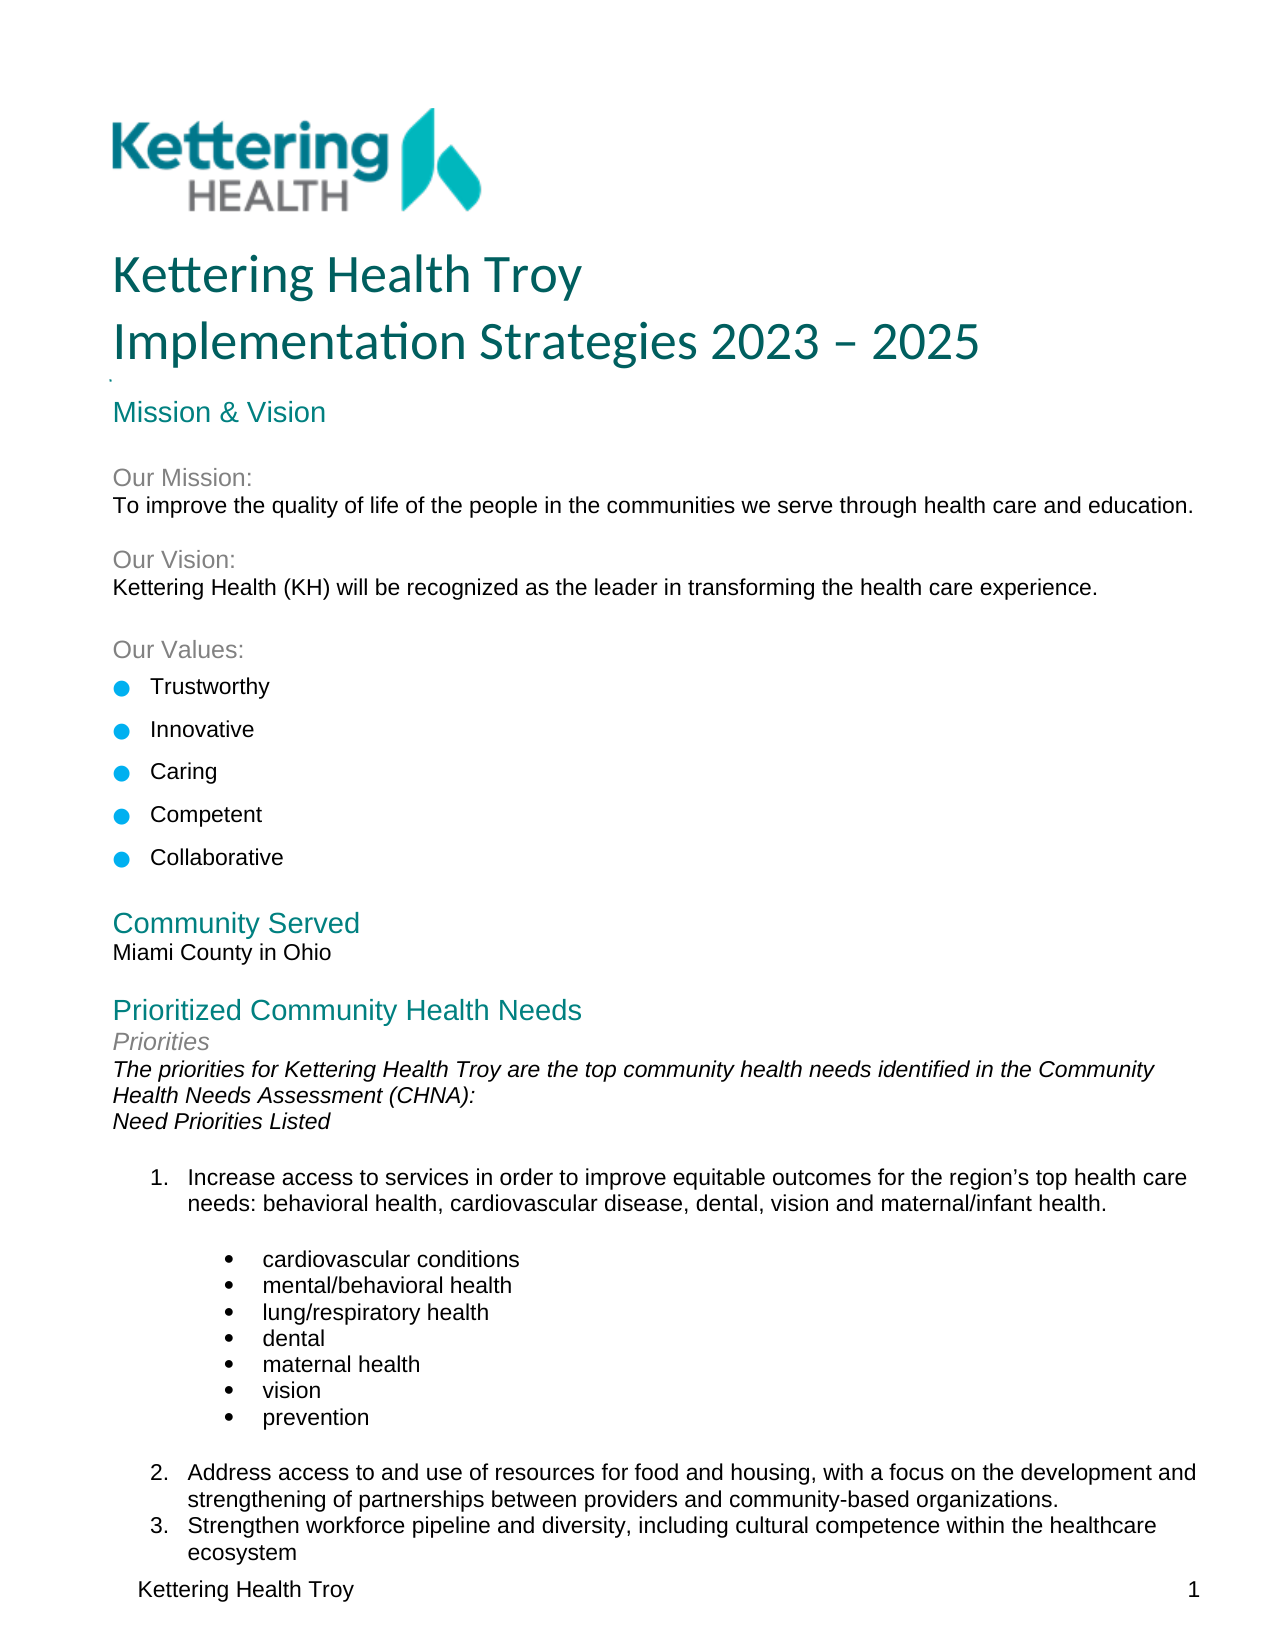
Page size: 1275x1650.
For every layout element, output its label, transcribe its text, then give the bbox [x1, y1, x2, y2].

subtitle Prioritized Community Health Needs [112, 993, 1200, 1027]
list cardiovascular conditions [225, 1246, 1200, 1272]
subtitle Our Values: [112, 635, 1200, 663]
list Trustworthy [112, 663, 1200, 706]
subtitle Our Mission: [112, 463, 1200, 492]
text Kettering Health Troy [112, 240, 1200, 306]
subtitle Mission & Vision [112, 396, 1200, 429]
subtitle Our Vision: [112, 545, 1200, 574]
list Collaborative [112, 834, 1200, 877]
list Increase access to services in order to improve equitable outcomes for the region’s top health care needs: behavioral health, cardiovascular disease, dental, vision and maternal/infant health. [150, 1164, 1200, 1217]
text The priorities for Kettering Health Troy are the top community health needs identified in the Community Health Needs Assessment (CHNA): [112, 1056, 1200, 1108]
list Address access to and use of resources for food and housing, with a focus on the development and strengthening of partnerships between providers and community-based organizations. [150, 1459, 1200, 1512]
list Competent [112, 792, 1200, 834]
text Need Priorities Listed [112, 1108, 1200, 1135]
list lung/respiratory health [225, 1298, 1200, 1325]
list dental [225, 1325, 1200, 1351]
list Innovative [112, 706, 1200, 749]
list Caring [112, 749, 1200, 792]
text Miami County in Ohio [112, 939, 1200, 966]
text Kettering Health (KH) will be recognized as the leader in transforming the health care experience. [112, 574, 1200, 600]
text Priorities [112, 1027, 1200, 1056]
list vision [225, 1377, 1200, 1404]
subtitle Community Served [112, 906, 1200, 939]
list prevention [225, 1404, 1200, 1430]
list maternal health [225, 1351, 1200, 1377]
text Implementation Strategies 2023 – 2025 [112, 306, 1200, 373]
text To improve the quality of life of the people in the communities we serve through health care and education. [112, 492, 1200, 518]
picture [112, 108, 483, 213]
list mental/behavioral health [225, 1272, 1200, 1298]
